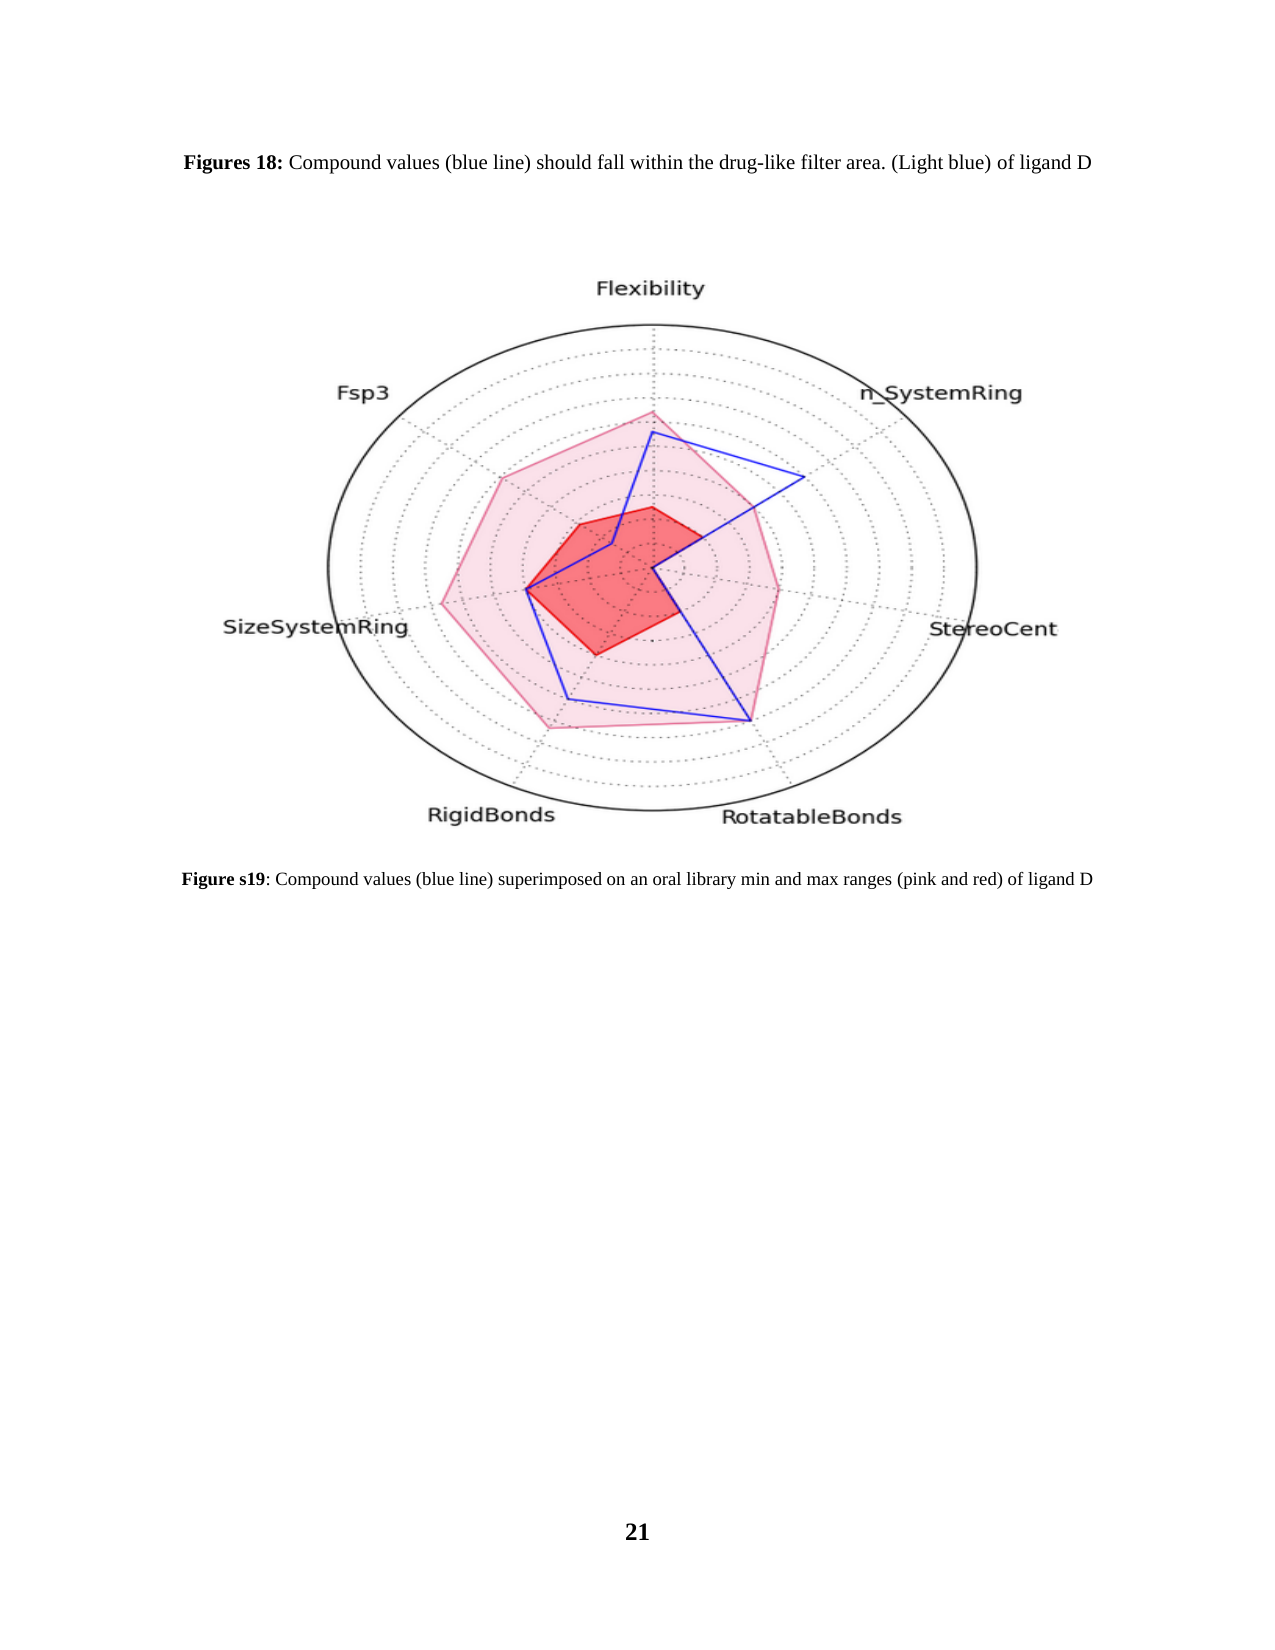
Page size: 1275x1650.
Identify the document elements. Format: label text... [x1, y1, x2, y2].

text Figure s19: Compound values (blue line) superimposed on an oral library min and max ranges (pink and red) of ligand D [150, 868, 1125, 889]
picture [216, 258, 1059, 839]
text Figures 18: Compound values (blue line) should fall within the drug-like filter area. (Light blue) of ligand D [150, 150, 1125, 174]
